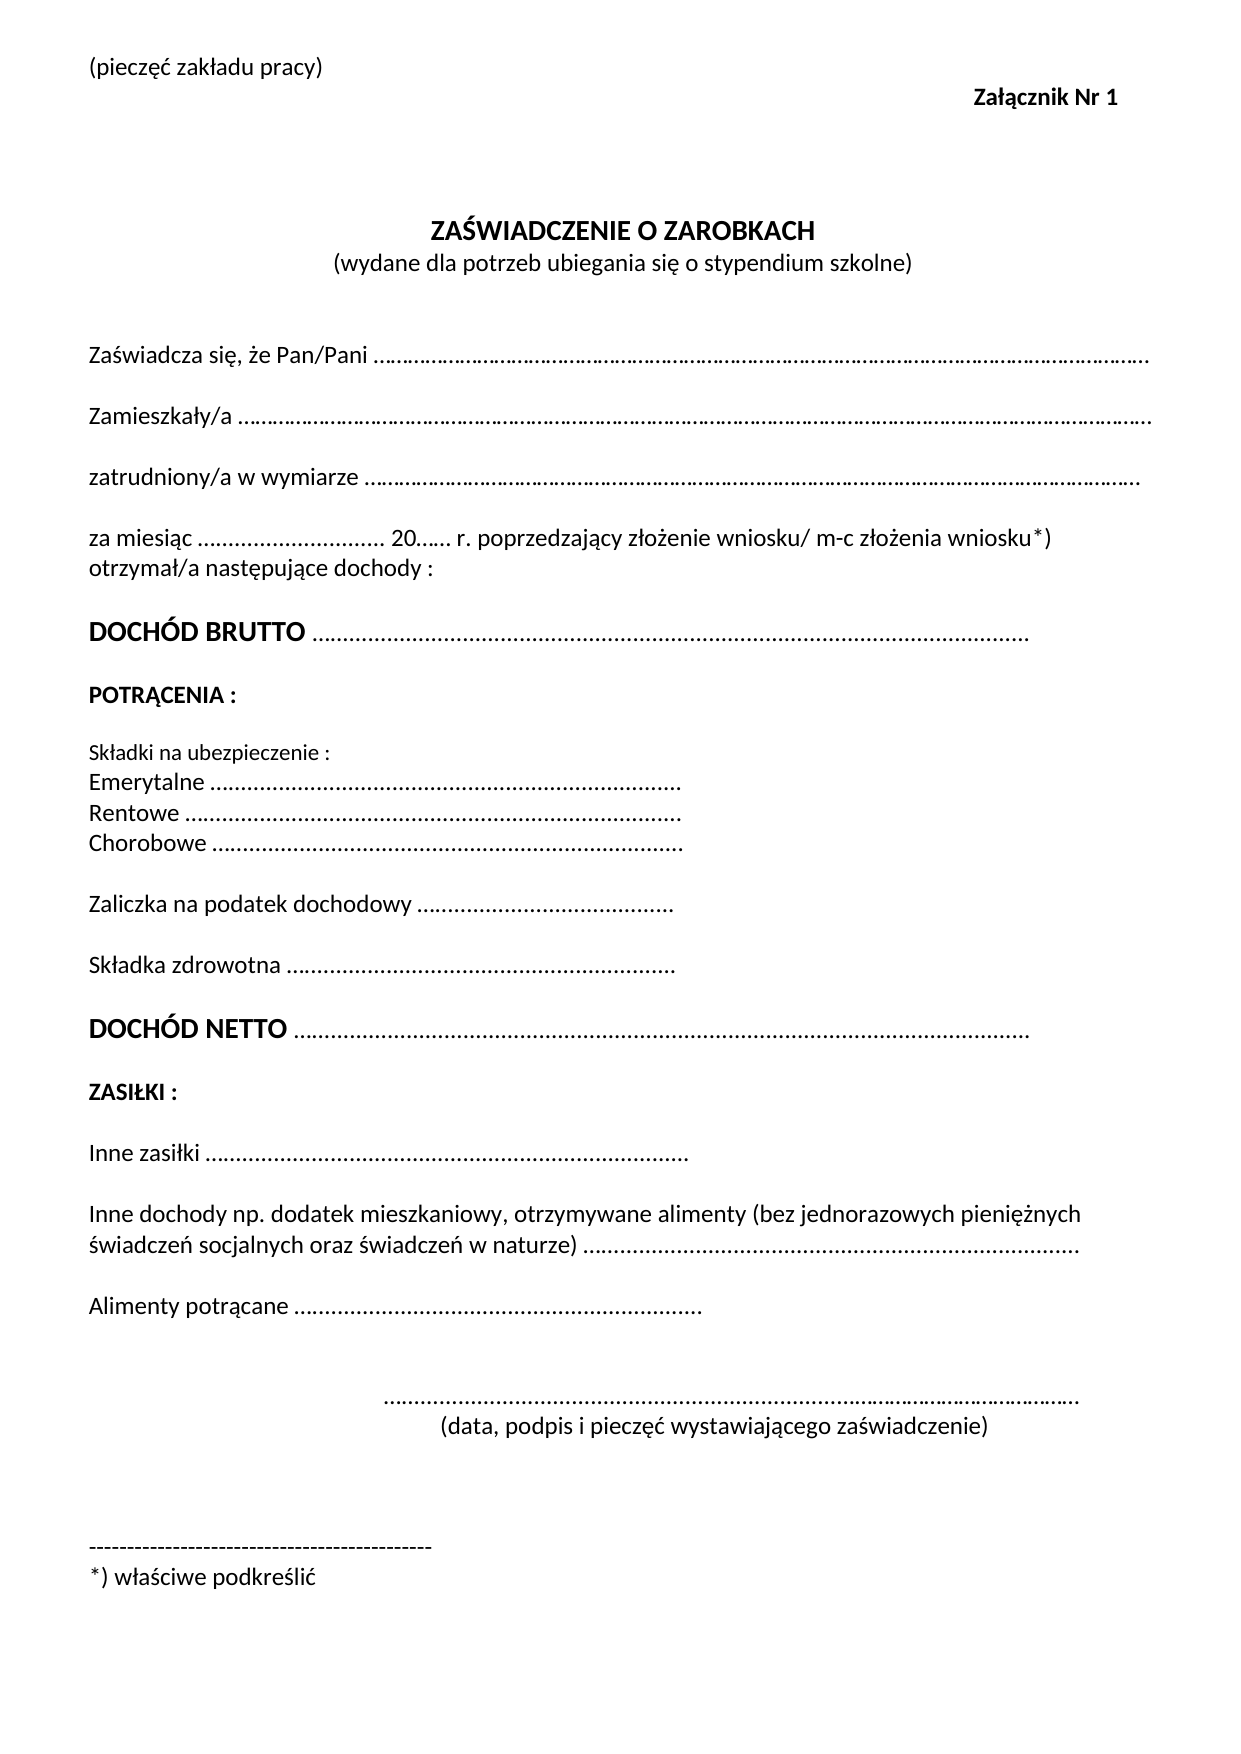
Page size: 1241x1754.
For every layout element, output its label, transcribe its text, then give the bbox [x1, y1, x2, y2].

text ZASIŁKI : [88, 1077, 1157, 1107]
text DOCHÓD NETTO ….................................................................................................................. [88, 1010, 1157, 1046]
text Zaświadcza się, że Pan/Pani ……………………………………………………………………………………………………………………… [88, 339, 1157, 369]
text Załącznik Nr 1 [88, 81, 1157, 112]
text Rentowe …............................................................................ [88, 797, 1157, 827]
text (wydane dla potrzeb ubiegania się o stypendium szkolne) [88, 247, 1157, 278]
text Zamieszkały/a …………………………………………………………………………………………………………………………………………… [88, 400, 1157, 430]
text (data, podpis i pieczęć wystawiającego zaświadczenie) [88, 1411, 1157, 1441]
text Alimenty potrącane ….............................................................. [88, 1290, 1157, 1321]
text zatrudniony/a w wymiarze ……………………………………………………………………………………………………………………… [88, 461, 1157, 491]
text *) właściwe podkreślić [88, 1561, 1157, 1592]
text ZAŚWIADCZENIE O ZAROBKACH [88, 212, 1157, 247]
text Inne zasiłki ….......................................................................... [88, 1138, 1157, 1168]
text (pieczęć zakładu pracy) [88, 51, 1157, 81]
text Inne dochody np. dodatek mieszkaniowy, otrzymywane alimenty (bez jednorazowych pieniężnych świadczeń socjalnych oraz świadczeń w naturze) …............................................................................ [88, 1199, 1157, 1260]
text --------------------------------------------- [88, 1531, 1157, 1561]
text Chorobowe …........................................................................ [88, 827, 1157, 858]
text POTRĄCENIA : [88, 680, 1157, 710]
text Składki na ubezpieczenie : [88, 738, 1157, 766]
text …........................................................................………………………………… [88, 1351, 1157, 1411]
text Składka zdrowotna …........................................................... [88, 949, 1157, 980]
text za miesiąc …........................... 20…… r. poprzedzający złożenie wniosku/ m-c złożenia wniosku*) otrzymał/a następujące dochody : [88, 522, 1157, 583]
text Emerytalne …........................................................................ [88, 766, 1157, 797]
text DOCHÓD BRUTTO …............................................................................................................... [88, 613, 1157, 649]
text Zaliczka na podatek dochodowy …...................................... [88, 888, 1157, 919]
